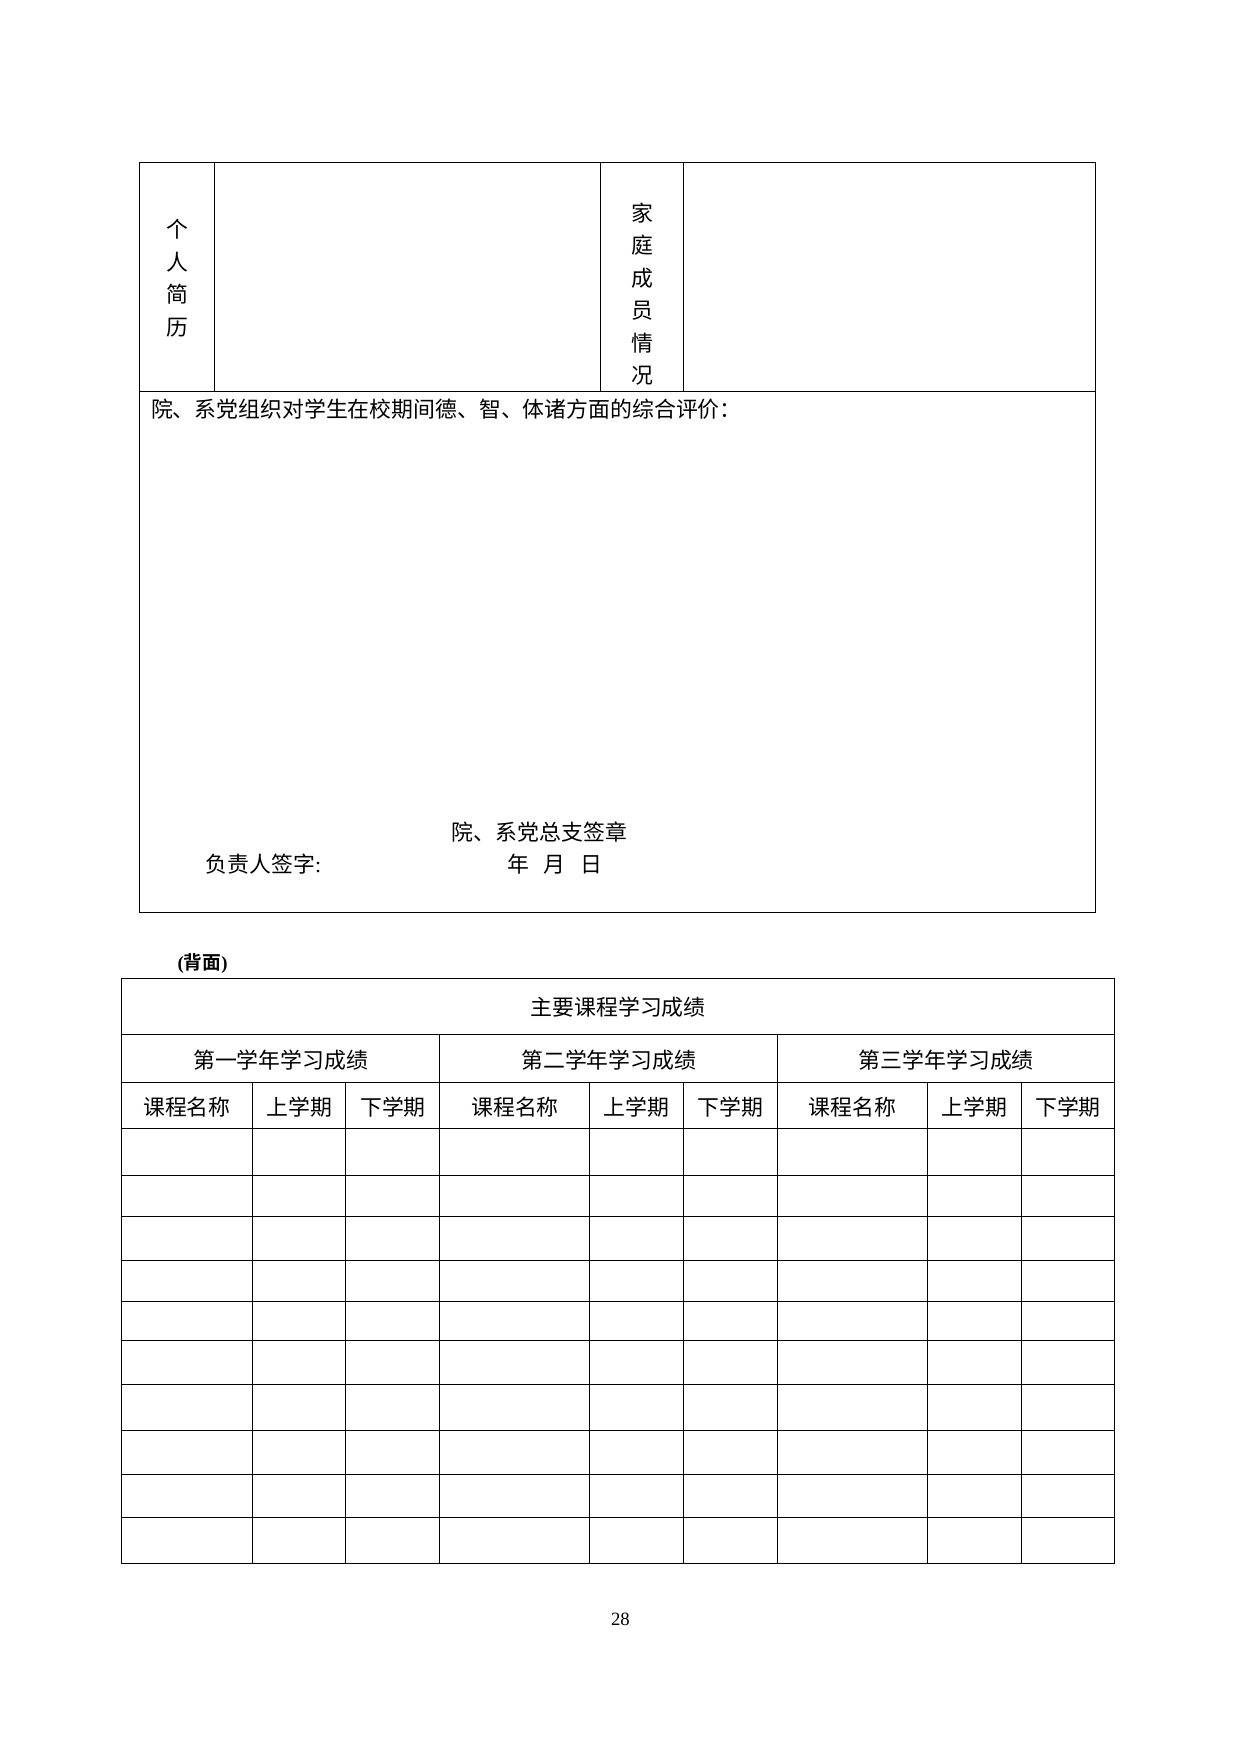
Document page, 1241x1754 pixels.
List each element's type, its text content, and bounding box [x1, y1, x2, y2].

table_cell [590, 1431, 683, 1474]
table_cell [684, 1217, 777, 1260]
table_cell [440, 1518, 589, 1563]
table_cell [253, 1129, 345, 1174]
table_cell [590, 1385, 683, 1430]
table_cell 第一学年学习成绩 [122, 1035, 439, 1082]
table_cell [122, 1475, 252, 1517]
table_cell [684, 1302, 777, 1340]
table_cell [215, 163, 600, 391]
table_cell [590, 1302, 683, 1340]
table_cell [778, 1341, 927, 1383]
table_cell [928, 1176, 1021, 1216]
table_cell [346, 1475, 439, 1517]
text (背面) [177, 945, 1063, 978]
table_cell 上学期 [253, 1083, 345, 1128]
table_cell [1022, 1385, 1114, 1430]
table_cell [346, 1518, 439, 1563]
table_cell [253, 1431, 345, 1474]
table_cell [684, 1475, 777, 1517]
table_cell [1022, 1475, 1114, 1517]
table_cell [122, 1385, 252, 1430]
table_cell 上学期 [928, 1083, 1021, 1128]
table_cell [346, 1341, 439, 1383]
table_cell [122, 1518, 252, 1563]
table_cell [440, 1431, 589, 1474]
table_cell [253, 1341, 345, 1383]
table_cell [928, 1431, 1021, 1474]
table_cell 上学期 [590, 1083, 683, 1128]
table_cell [440, 1341, 589, 1383]
table_cell [253, 1176, 345, 1216]
table_cell [122, 1341, 252, 1383]
table_cell [253, 1261, 345, 1301]
table_header 主要课程学习成绩 [122, 979, 1114, 1034]
table_cell [684, 1176, 777, 1216]
table_cell 下学期 [684, 1083, 777, 1128]
table_cell [590, 1518, 683, 1563]
table_cell [778, 1431, 927, 1474]
table_cell [778, 1302, 927, 1340]
table_cell [253, 1385, 345, 1430]
table_cell [778, 1385, 927, 1430]
table_cell [122, 1217, 252, 1260]
table_cell 个 人 简 历 [140, 163, 214, 391]
table_cell [1022, 1302, 1114, 1340]
table_cell [778, 1176, 927, 1216]
table_cell 家 庭 成 员 情 况 [601, 163, 683, 391]
table_cell [440, 1261, 589, 1301]
table_cell [346, 1302, 439, 1340]
table_cell [778, 1217, 927, 1260]
table_cell [684, 1129, 777, 1174]
table_cell [928, 1261, 1021, 1301]
table_cell 下学期 [1022, 1083, 1114, 1128]
table_cell [778, 1475, 927, 1517]
table_cell [684, 1431, 777, 1474]
table_cell [1022, 1431, 1114, 1474]
table_cell [1022, 1518, 1114, 1563]
table_cell [346, 1176, 439, 1216]
table_cell [253, 1302, 345, 1340]
table_cell [590, 1475, 683, 1517]
table_cell [1022, 1341, 1114, 1383]
table_cell [928, 1217, 1021, 1260]
table_cell [440, 1176, 589, 1216]
table_cell [122, 1302, 252, 1340]
table_cell 下学期 [346, 1083, 439, 1128]
table_cell [590, 1341, 683, 1383]
table_cell [928, 1385, 1021, 1430]
table_cell [346, 1129, 439, 1174]
table_cell [778, 1518, 927, 1563]
table_cell [1022, 1261, 1114, 1301]
table_cell 课程名称 [122, 1083, 252, 1128]
table_cell [1022, 1129, 1114, 1174]
table_cell [778, 1129, 927, 1174]
table_cell [440, 1302, 589, 1340]
table_cell [122, 1431, 252, 1474]
table_cell [928, 1475, 1021, 1517]
table_cell [684, 1385, 777, 1430]
table_cell [928, 1518, 1021, 1563]
table_cell 第二学年学习成绩 [440, 1035, 777, 1082]
table_cell [590, 1261, 683, 1301]
table_cell 第三学年学习成绩 [778, 1035, 1114, 1082]
table_cell [590, 1129, 683, 1174]
table_cell [590, 1176, 683, 1216]
table_cell [122, 1176, 252, 1216]
table_cell [1022, 1176, 1114, 1216]
table_cell [928, 1341, 1021, 1383]
table_cell [440, 1217, 589, 1260]
table_cell 院、系党组织对学生在校期间德、智、体诸方面的综合评价： 院、系党总支签章 负责人签字: 年 月 日 [140, 392, 1095, 912]
table_cell [928, 1129, 1021, 1174]
table_cell [684, 1518, 777, 1563]
table_cell [253, 1217, 345, 1260]
table_cell [346, 1385, 439, 1430]
table_cell [346, 1217, 439, 1260]
table_cell [122, 1129, 252, 1174]
table_cell 课程名称 [440, 1083, 589, 1128]
table_cell [684, 1261, 777, 1301]
table_cell [590, 1217, 683, 1260]
table_cell [440, 1129, 589, 1174]
table_cell [253, 1475, 345, 1517]
table_cell [684, 1341, 777, 1383]
table_cell [778, 1261, 927, 1301]
table_cell [346, 1431, 439, 1474]
table_cell [1022, 1217, 1114, 1260]
table_cell 课程名称 [778, 1083, 927, 1128]
table_cell [440, 1385, 589, 1430]
table_cell [122, 1261, 252, 1301]
table_cell [684, 163, 1095, 391]
table_cell [253, 1518, 345, 1563]
table_cell [440, 1475, 589, 1517]
table_cell [346, 1261, 439, 1301]
table_cell [928, 1302, 1021, 1340]
